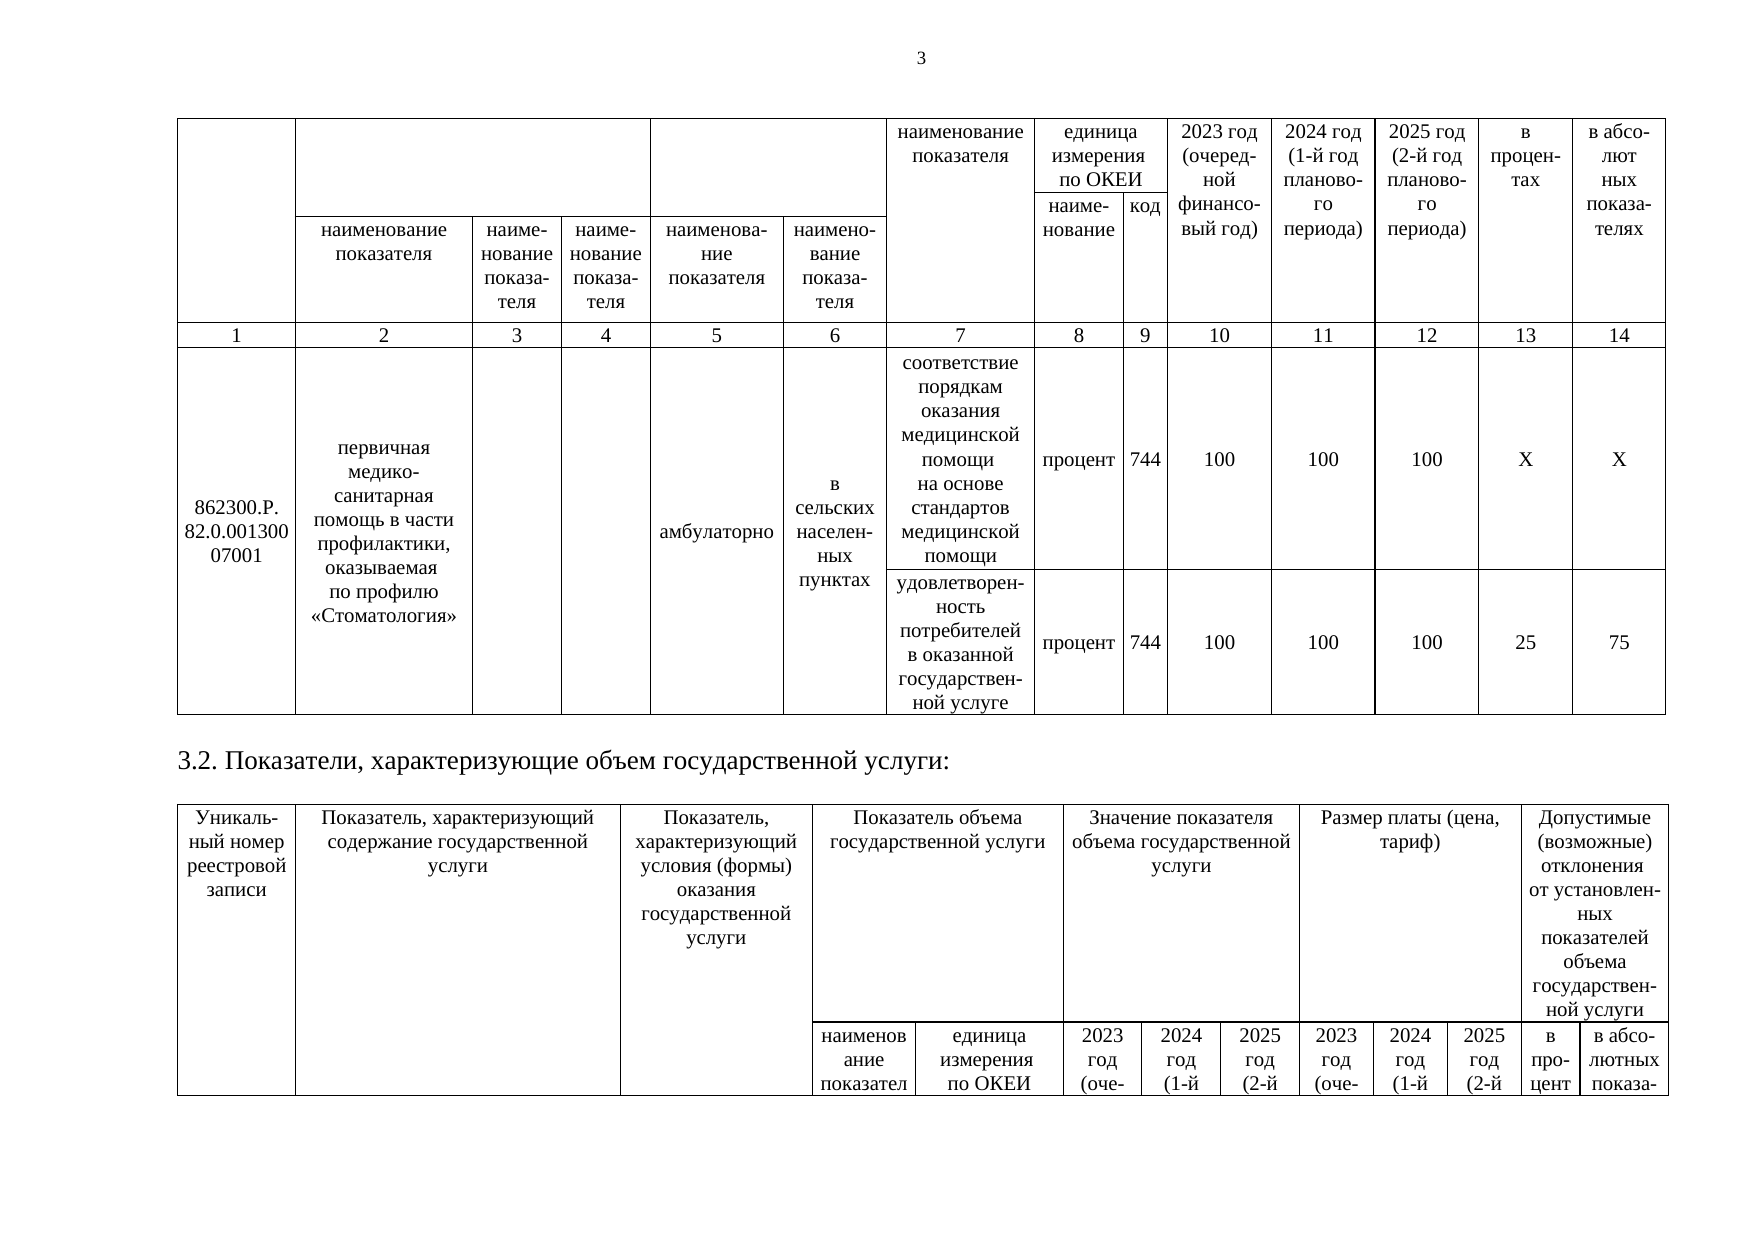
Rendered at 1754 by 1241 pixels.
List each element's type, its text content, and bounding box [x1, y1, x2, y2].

table_cell в абсо-лют ных показа-телях [1573, 119, 1665, 322]
table_header Уникаль-ный номер реестровой записи [178, 805, 295, 1095]
table_header Показатель объема государственной услуги [813, 805, 1063, 1021]
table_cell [1221, 1023, 1299, 1095]
table_cell Х [1573, 348, 1665, 569]
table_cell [1374, 1023, 1447, 1095]
table_cell наиме-нование [1035, 193, 1123, 322]
table_cell в процен-тах [1479, 119, 1572, 322]
table_cell 12 [1376, 323, 1478, 347]
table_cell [1064, 1023, 1141, 1095]
table_cell процент [1035, 570, 1123, 714]
table_cell 14 [1573, 323, 1665, 347]
table_cell 100 [1376, 570, 1478, 714]
table_cell 11 [1272, 323, 1374, 347]
table_header Размер платы (цена, тариф) [1300, 805, 1521, 1021]
table_cell 100 [1272, 348, 1374, 569]
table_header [296, 119, 650, 216]
table_cell наимено-вание показа- теля [784, 217, 886, 322]
table_cell 2023 год (очеред-ной финансо-вый год) [1168, 119, 1271, 322]
table_cell наиме-нование показа-теля [562, 217, 650, 322]
table_cell 75 [1573, 570, 1665, 714]
table_cell в про-центах [1522, 1023, 1579, 1095]
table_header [651, 119, 886, 216]
table_header Показатель, характеризующий условия (формы) оказания государственной услуги [621, 805, 812, 1095]
table_cell наиме-нование показа-теля [473, 217, 561, 322]
table_cell наименова-ние показателя [651, 217, 783, 322]
table_header Показатель, характеризующий содержание государственной услуги [296, 805, 620, 1095]
table_header Значение показателя объема государственной услуги [1064, 805, 1299, 1021]
table_cell 744 [1124, 570, 1167, 714]
table_cell код [1124, 193, 1167, 322]
table_cell 7 [887, 323, 1034, 347]
table_cell 10 [1168, 323, 1271, 347]
table_cell 2024 год (1-й год планово-го периода) [1272, 119, 1374, 322]
table_cell 6 [784, 323, 886, 347]
table_cell 100 [1272, 570, 1374, 714]
table_cell первичная медико-санитарная помощь в части профилактики, оказываемая по профилю «Стоматология» [296, 348, 472, 714]
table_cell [813, 1023, 915, 1095]
table_cell соответствие порядкам оказания медицинской помощи на основе стандартов медицинской помощи [887, 348, 1034, 569]
table_cell процент [1035, 348, 1123, 569]
table_cell 100 [1168, 570, 1271, 714]
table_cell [1581, 1023, 1668, 1095]
table_header Допустимые (возможные) отклонения от установлен-ных показателей объема государствен-ной услуги [1522, 805, 1668, 1021]
table_cell 3 [473, 323, 561, 347]
table_cell амбулаторно [651, 348, 783, 714]
table_cell в сельских населен-ных пунктах [784, 348, 886, 714]
table_cell единица измерения по ОКЕИ [1035, 119, 1167, 192]
table_cell 2025 год (2-й год планово-го периода) [1376, 119, 1478, 322]
table_cell 13 [1479, 323, 1572, 347]
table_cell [1448, 1023, 1521, 1095]
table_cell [1300, 1023, 1373, 1095]
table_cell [1142, 1023, 1220, 1095]
table_cell удовлетворен-ность потребителей в оказанной государствен-ной услуге [887, 570, 1034, 714]
table_cell наименование показателя [887, 119, 1034, 322]
table_cell наименование показателя [296, 217, 472, 322]
table_cell 100 [1376, 348, 1478, 569]
table_cell 744 [1124, 348, 1167, 569]
table_cell 8 [1035, 323, 1123, 347]
table_cell 100 [1168, 348, 1271, 569]
table_cell 2 [296, 323, 472, 347]
table_cell Х [1479, 348, 1572, 569]
table_cell 862300.Р. 82.0.00130007001 [178, 348, 295, 714]
text 3.2. Показатели, характеризующие объем государственной услуги: [177, 744, 1665, 775]
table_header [178, 119, 295, 322]
table_cell [562, 348, 650, 714]
table_cell единица измерения по ОКЕИ [916, 1023, 1063, 1095]
table_cell 4 [562, 323, 650, 347]
table_cell 1 [178, 323, 295, 347]
table_cell 5 [651, 323, 783, 347]
table_cell 9 [1124, 323, 1167, 347]
table_cell [473, 348, 561, 714]
table_cell 25 [1479, 570, 1572, 714]
